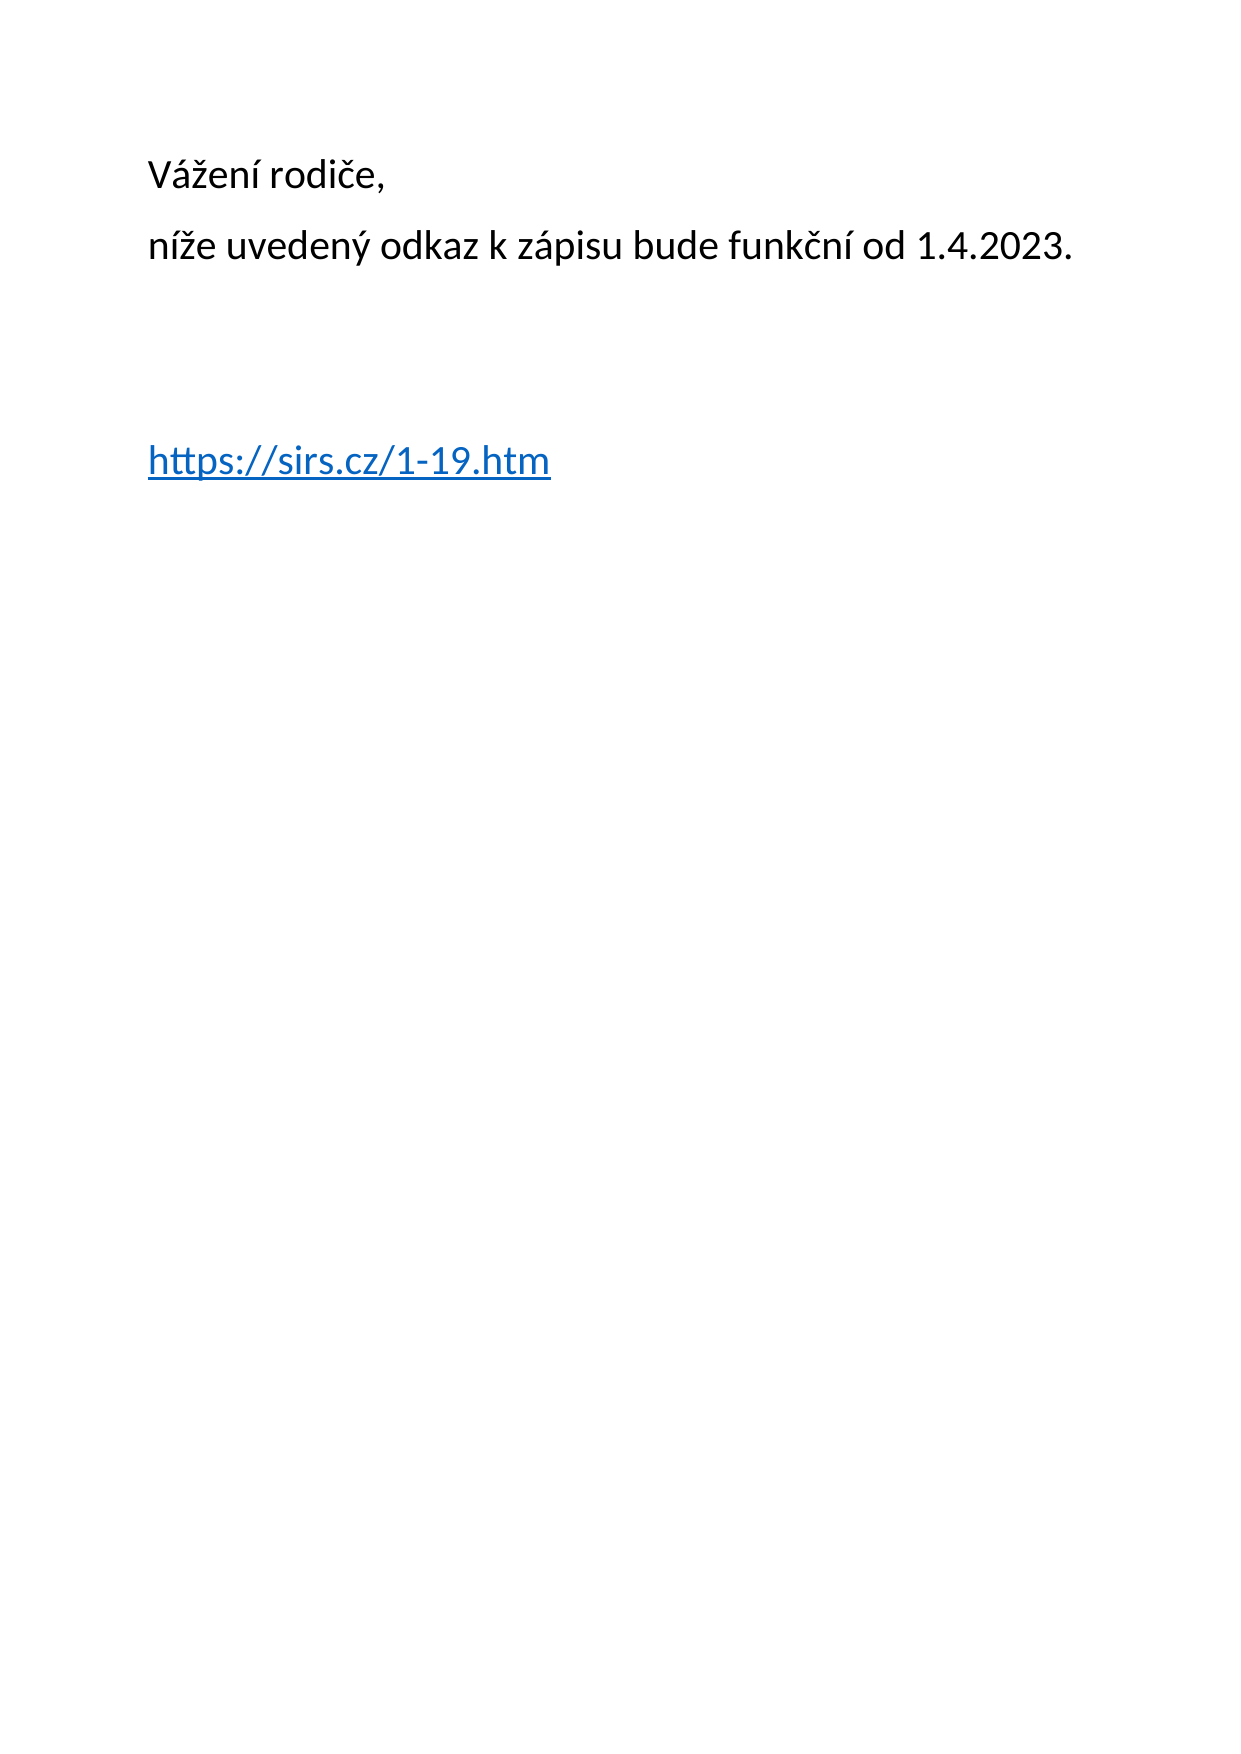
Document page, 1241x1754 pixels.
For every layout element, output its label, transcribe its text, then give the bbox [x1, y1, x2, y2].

text Vážení rodiče, [148, 148, 1093, 198]
text níže uvedený odkaz k zápisu bude funkční od 1.4.2023. [148, 219, 1093, 270]
text https://sirs.cz/1-19.htm [148, 434, 1093, 485]
